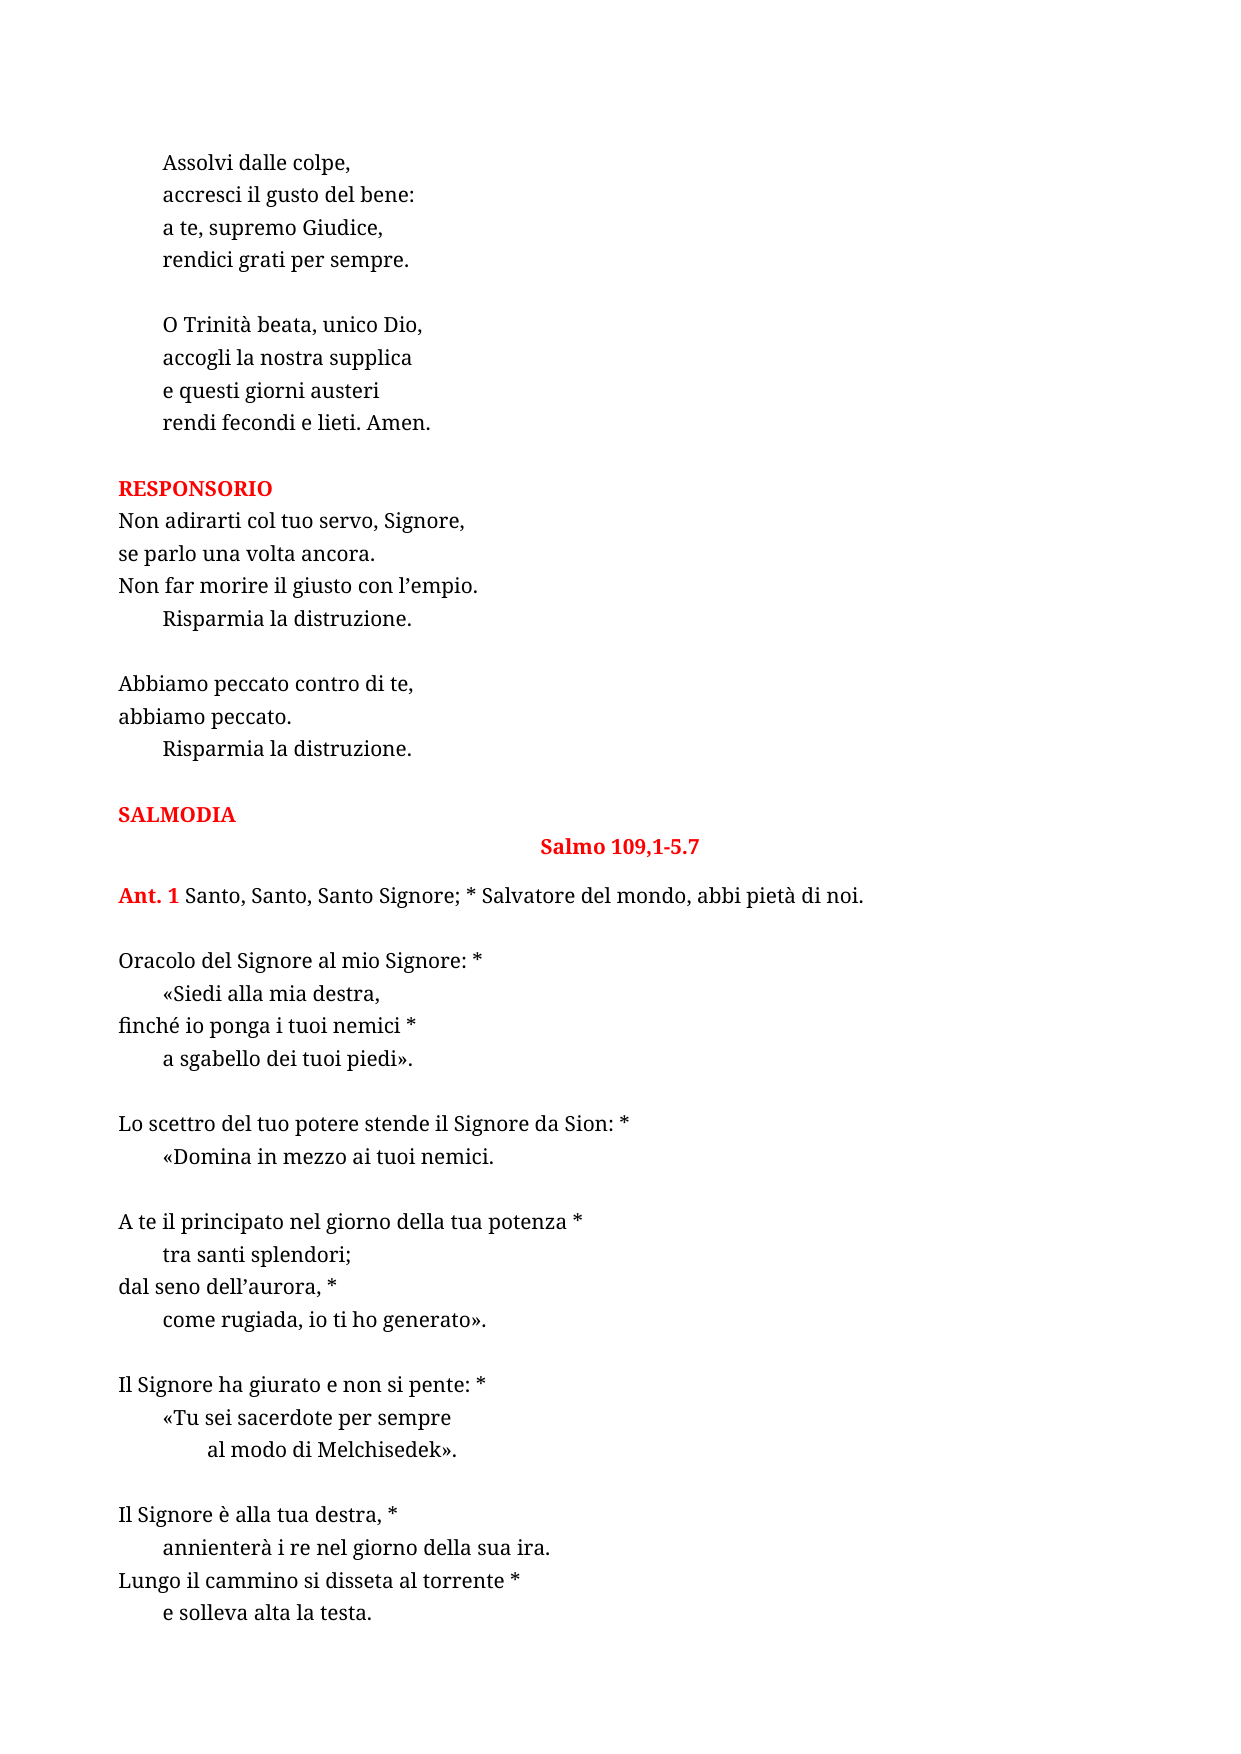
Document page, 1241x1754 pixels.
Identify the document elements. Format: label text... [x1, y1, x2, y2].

text SALMODIA [118, 800, 1122, 828]
text Salmo 109,1-5.7 [118, 832, 1122, 861]
text al modo di Melchisedek». [162, 1435, 1122, 1464]
text e questi giorni austeri [162, 376, 1122, 404]
text «Domina in mezzo ai tuoi nemici. [118, 1142, 1122, 1170]
text finché io ponga i tuoi nemici * [118, 1012, 1122, 1040]
text Assolvi dalle colpe, [162, 148, 1122, 176]
text abbiamo peccato. [118, 702, 1122, 730]
text Non far morire il giusto con l’empio. [118, 571, 1122, 600]
text O Trinità beata, unico Dio, [162, 311, 1122, 339]
text A te il principato nel giorno della tua potenza * [118, 1207, 1122, 1236]
text «Tu sei sacerdote per sempre [118, 1403, 1122, 1431]
text dal seno dell’aurora, * [118, 1272, 1122, 1301]
text e solleva alta la testa. [118, 1598, 1122, 1627]
text a te, supremo Giudice, [162, 213, 1122, 241]
text a sgabello dei tuoi piedi». [118, 1044, 1122, 1073]
text accresci il gusto del bene: [162, 180, 1122, 209]
text rendi fecondi e lieti. Amen. [162, 408, 1122, 437]
text accogli la nostra supplica [162, 343, 1122, 372]
text rendici grati per sempre. [162, 245, 1122, 274]
text Abbiamo peccato contro di te, [118, 669, 1122, 698]
text Lo scettro del tuo potere stende il Signore da Sion: * [118, 1109, 1122, 1138]
text Il Signore è alla tua destra, * [118, 1501, 1122, 1529]
text come rugiada, io ti ho generato». [118, 1305, 1122, 1333]
text Ant. 1 Santo, Santo, Santo Signore; * Salvatore del mondo, abbi pietà di noi. [118, 881, 1122, 909]
text tra santi splendori; [118, 1240, 1122, 1268]
text Risparmia la distruzione. [118, 604, 1122, 632]
text se parlo una volta ancora. [118, 539, 1122, 567]
text Oracolo del Signore al mio Signore: * [118, 946, 1122, 975]
text Risparmia la distruzione. [118, 734, 1122, 763]
text RESPONSORIO [118, 474, 1122, 502]
text annienterà i re nel giorno della sua ira. [118, 1533, 1122, 1562]
text Lungo il cammino si disseta al torrente * [118, 1566, 1122, 1594]
text «Siedi alla mia destra, [118, 979, 1122, 1007]
text Non adirarti col tuo servo, Signore, [118, 506, 1122, 535]
text Il Signore ha giurato e non si pente: * [118, 1370, 1122, 1399]
